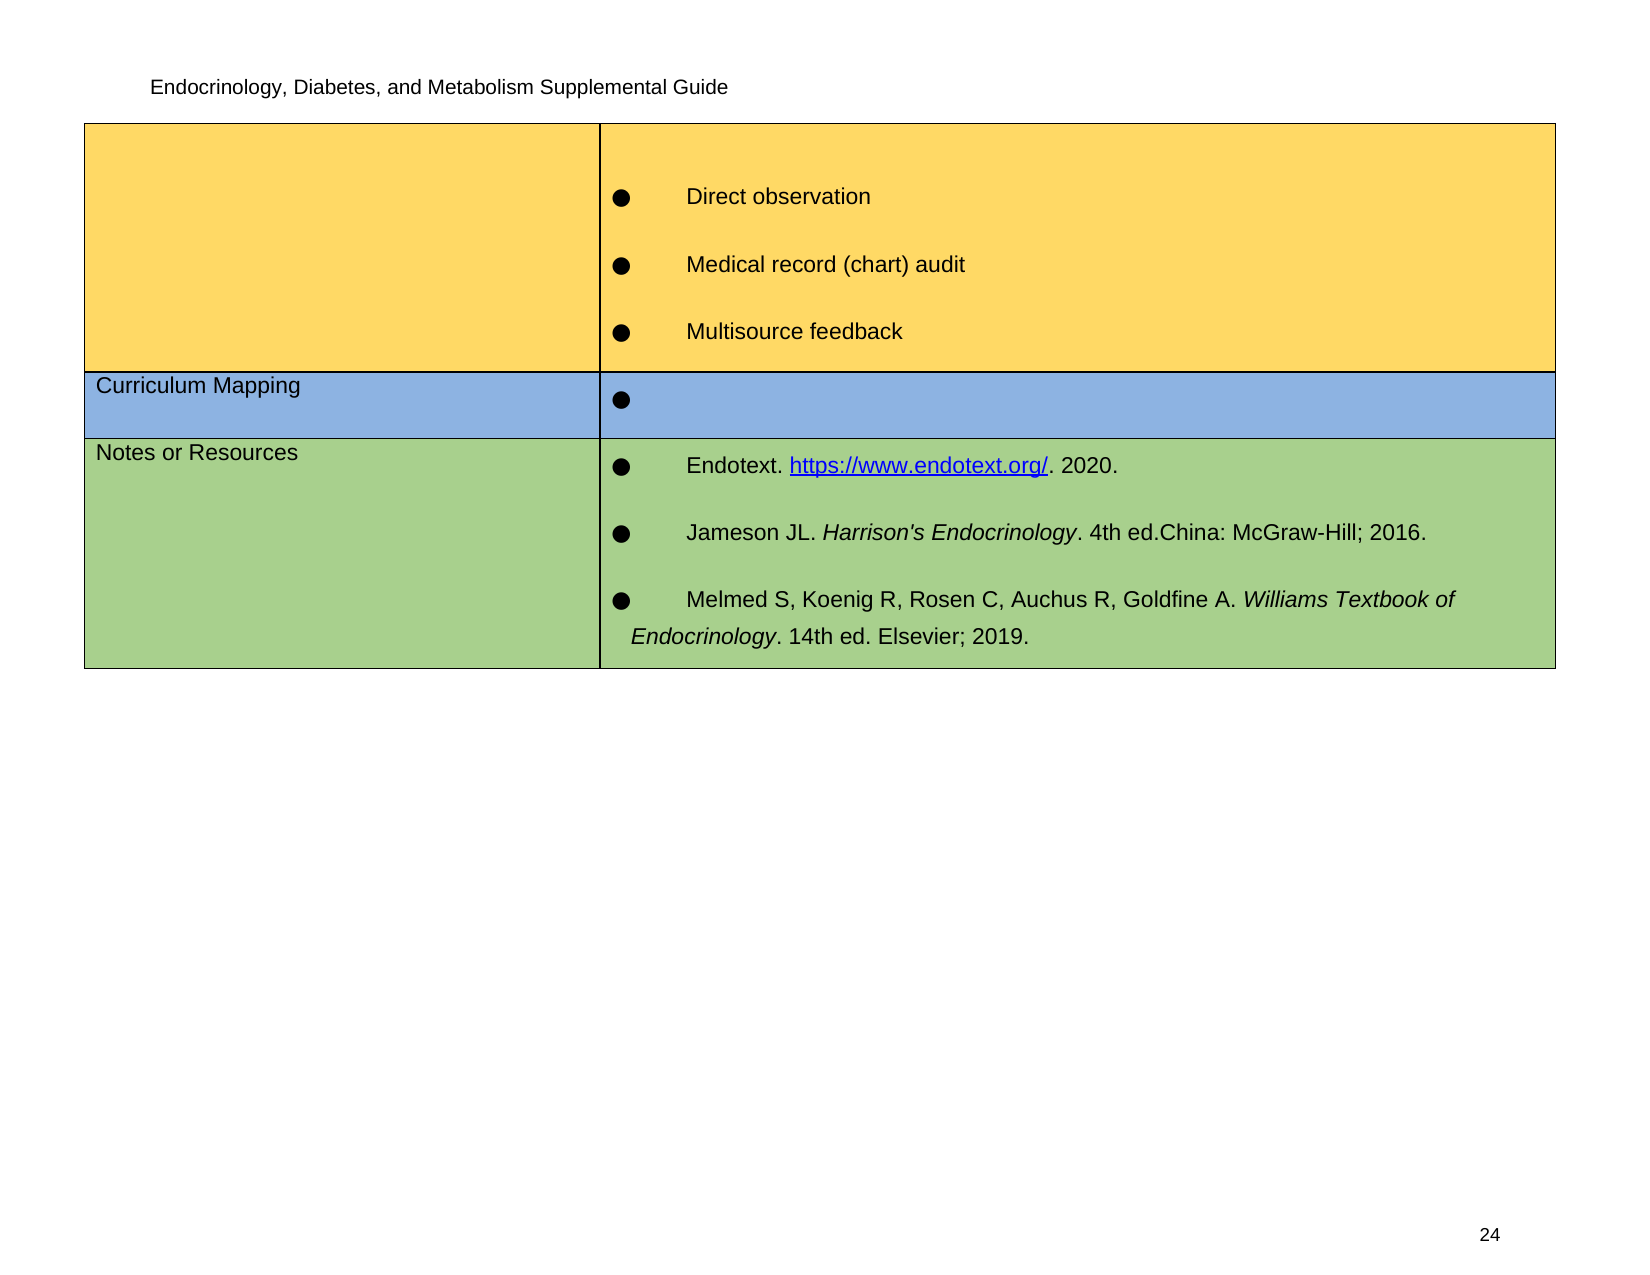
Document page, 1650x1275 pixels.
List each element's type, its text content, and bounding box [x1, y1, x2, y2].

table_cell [601, 124, 1555, 371]
table_cell [601, 373, 1555, 438]
table_cell Curriculum Mapping [85, 373, 599, 438]
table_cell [85, 124, 599, 371]
table_cell Notes or Resources [85, 439, 599, 668]
table_cell Endotext. https://www.endotext.org/. 2020. Jameson JL. Harrison's Endocrinology. 4th ed.China: McGraw-Hill; 2016. Melmed S, Koenig R, Rosen C, Auchus R, Goldfine A. Williams Textbook of Endocrinology. 14th ed. Elsevier; 2019. [601, 439, 1555, 668]
